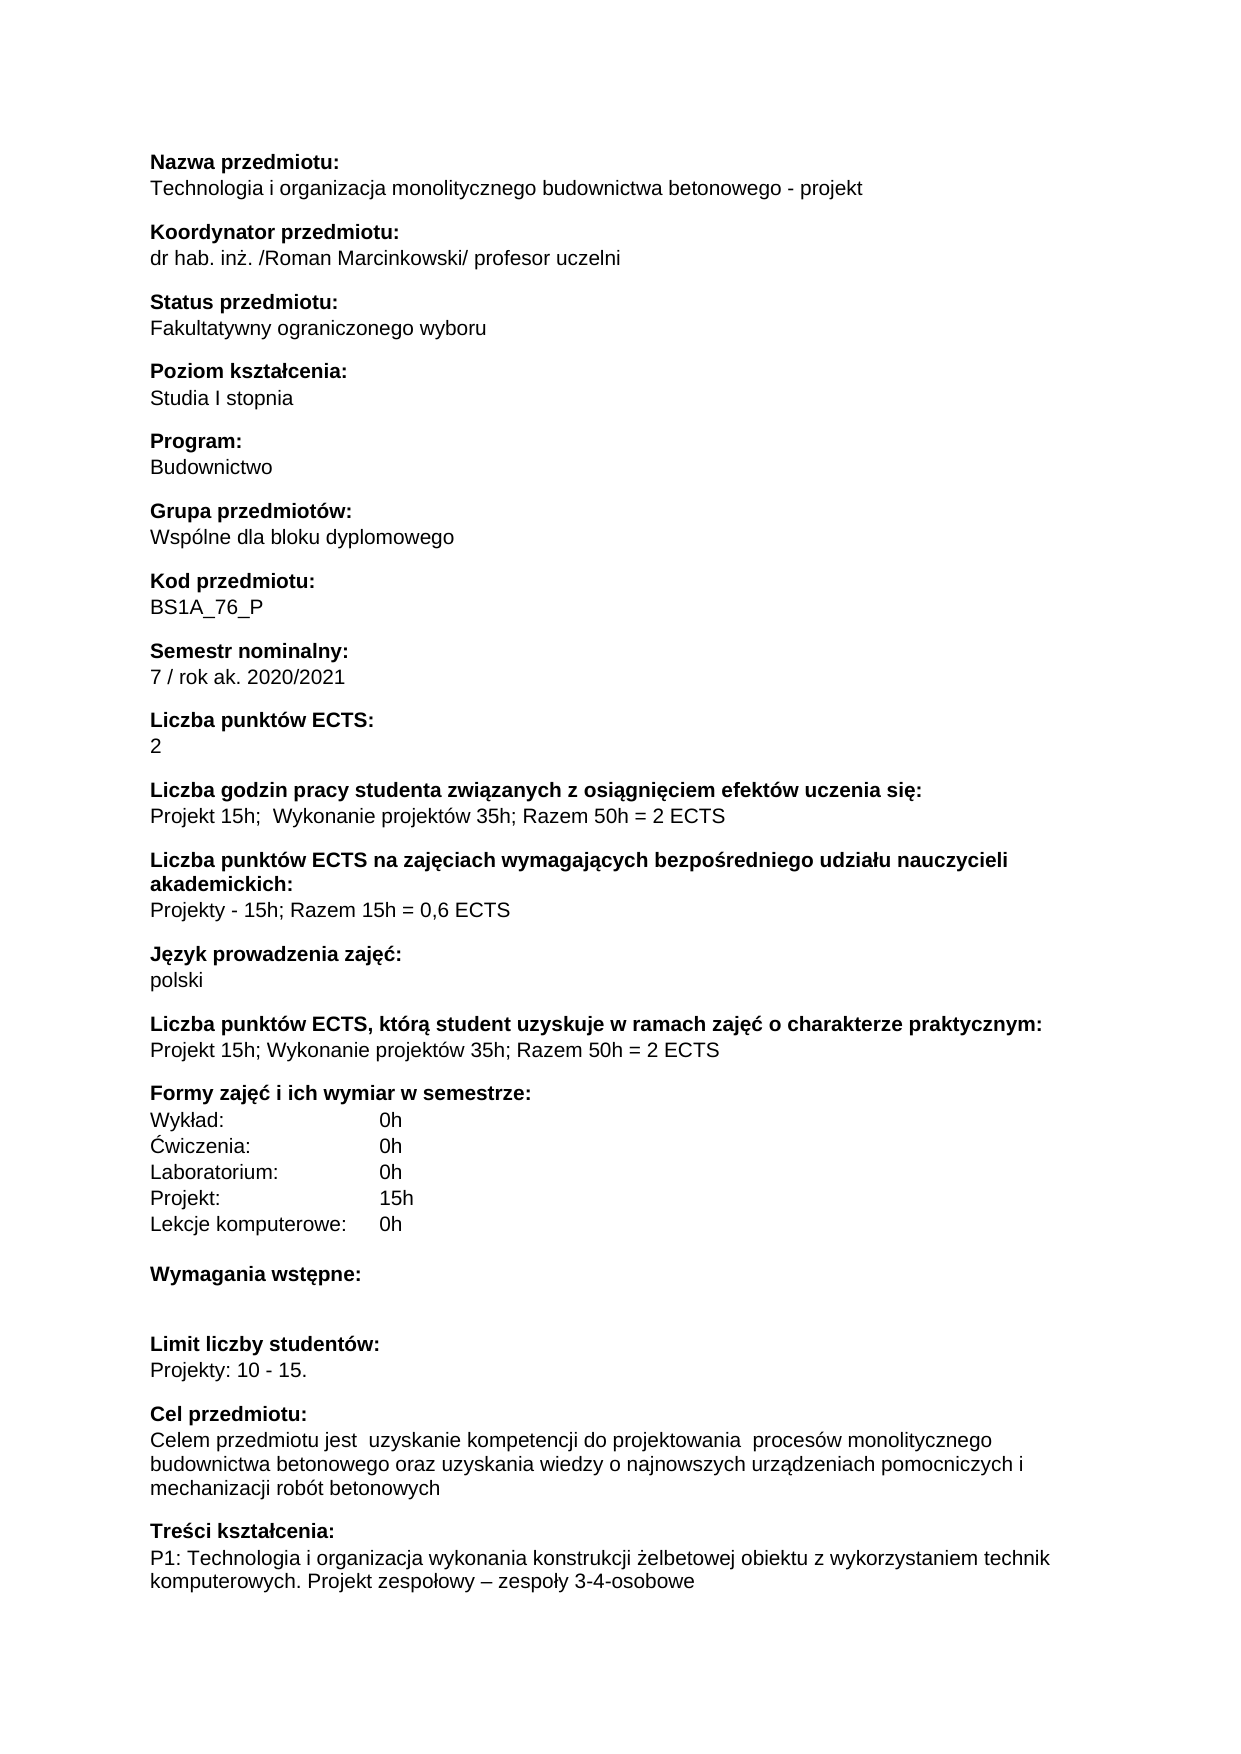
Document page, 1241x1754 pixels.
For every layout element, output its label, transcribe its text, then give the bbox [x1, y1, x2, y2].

text Liczba godzin pracy studenta związanych z osiągnięciem efektów uczenia się: [150, 778, 1090, 802]
text Projekty - 15h; Razem 15h = 0,6 ECTS [150, 898, 1090, 922]
text Technologia i organizacja monolitycznego budownictwa betonowego - projekt [150, 176, 1090, 200]
text Program: [150, 429, 1090, 453]
text Koordynator przedmiotu: [150, 220, 1090, 244]
table_cell Laboratorium: [140, 1160, 367, 1184]
text Poziom kształcenia: [150, 359, 1090, 383]
table_cell Ćwiczenia: [140, 1134, 367, 1158]
text polski [150, 968, 1090, 992]
text Status przedmiotu: [150, 289, 1090, 313]
table_cell 15h [369, 1184, 597, 1210]
text Wymagania wstępne: [150, 1262, 1090, 1286]
text Celem przedmiotu jest uzyskanie kompetencji do projektowania procesów monolitycznego budownictwa betonowego oraz uzyskania wiedzy o najnowszych urządzeniach pomocniczych i mechanizacji robót betonowych [150, 1428, 1090, 1499]
text BS1A_76_P [150, 595, 1090, 619]
text Projekt 15h; Wykonanie projektów 35h; Razem 50h = 2 ECTS [150, 804, 1090, 828]
text Semestr nominalny: [150, 638, 1090, 662]
text 7 / rok ak. 2020/2021 [150, 664, 1090, 688]
text Studia I stopnia [150, 385, 1090, 409]
text Projekty: 10 - 15. [150, 1358, 1090, 1382]
text Wspólne dla bloku dyplomowego [150, 525, 1090, 549]
table_cell Projekt: [140, 1186, 367, 1210]
text Język prowadzenia zajęć: [150, 942, 1090, 966]
table_cell 0h [369, 1158, 597, 1184]
text Treści kształcenia: [150, 1519, 1090, 1543]
text Nazwa przedmiotu: [150, 150, 1090, 174]
table_cell 0h [369, 1132, 597, 1158]
text Grupa przedmiotów: [150, 499, 1090, 523]
text Kod przedmiotu: [150, 569, 1090, 593]
text Liczba punktów ECTS: [150, 708, 1090, 732]
table_cell Lekcje komputerowe: [140, 1212, 367, 1236]
text Cel przedmiotu: [150, 1402, 1090, 1426]
text Projekt 15h; Wykonanie projektów 35h; Razem 50h = 2 ECTS [150, 1037, 1090, 1061]
text Fakultatywny ograniczonego wyboru [150, 316, 1090, 339]
text Liczba punktów ECTS na zajęciach wymagających bezpośredniego udziału nauczycieli akademickich: [150, 848, 1090, 896]
text Formy zajęć i ich wymiar w semestrze: [150, 1081, 1090, 1105]
text Liczba punktów ECTS, którą student uzyskuje w ramach zajęć o charakterze praktycznym: [150, 1011, 1090, 1035]
text Budownictwo [150, 455, 1090, 479]
table_header Wykład: [140, 1108, 367, 1132]
table_header 0h [369, 1108, 597, 1132]
text P1: Technologia i organizacja wykonania konstrukcji żelbetowej obiektu z wykorzystaniem technik komputerowych. Projekt zespołowy – zespoły 3-4-osobowe [150, 1545, 1090, 1593]
text dr hab. inż. /Roman Marcinkowski/ profesor uczelni [150, 246, 1090, 270]
text Limit liczby studentów: [150, 1332, 1090, 1356]
table_cell 0h [369, 1210, 597, 1236]
text 2 [150, 734, 1090, 758]
